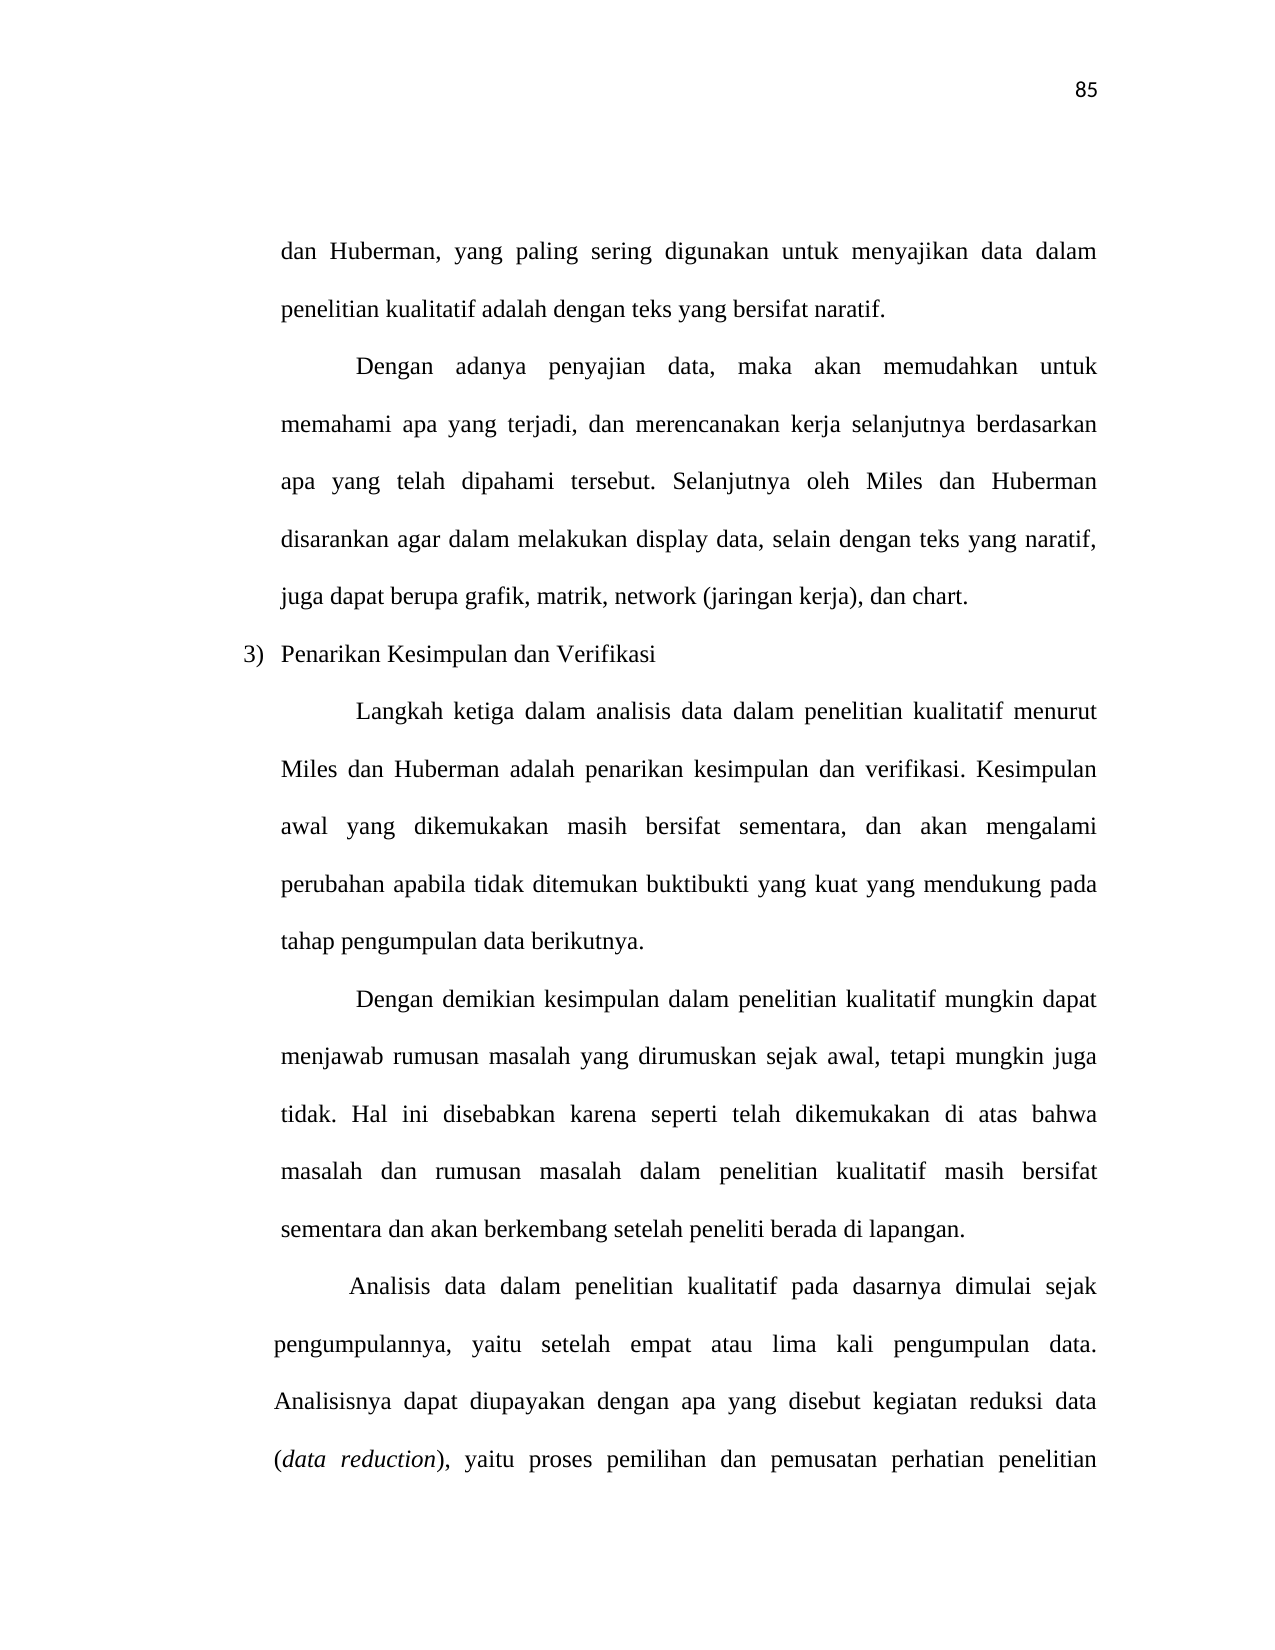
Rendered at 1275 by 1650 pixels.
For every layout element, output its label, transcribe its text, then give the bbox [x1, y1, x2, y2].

text Langkah ketiga dalam analisis data dalam penelitian kualitatif menurut Miles dan Huberman adalah penarikan kesimpulan dan verifikasi. Kesimpulan awal yang dikemukakan masih bersifat sementara, dan akan mengalami perubahan apabila tidak ditemukan buktibukti yang kuat yang mendukung pada tahap pengumpulan data berikutnya. [281, 696, 1098, 955]
list Penarikan Kesimpulan dan Verifikasi [243, 639, 1098, 667]
text Dengan adanya penyajian data, maka akan memudahkan untuk memahami apa yang terjadi, dan merencanakan kerja selanjutnya berdasarkan apa yang telah dipahami tersebut. Selanjutnya oleh Miles dan Huberman disarankan agar dalam melakukan display data, selain dengan teks yang naratif, juga dapat berupa grafik, matrik, network (jaringan kerja), dan chart. [281, 351, 1098, 610]
text Dengan demikian kesimpulan dalam penelitian kualitatif mungkin dapat menjawab rumusan masalah yang dirumuskan sejak awal, tetapi mungkin juga tidak. Hal ini disebabkan karena seperti telah dikemukakan di atas bahwa masalah dan rumusan masalah dalam penelitian kualitatif masih bersifat sementara dan akan berkembang setelah peneliti berada di lapangan. [281, 984, 1098, 1242]
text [273, 1271, 1098, 1472]
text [281, 236, 1098, 322]
